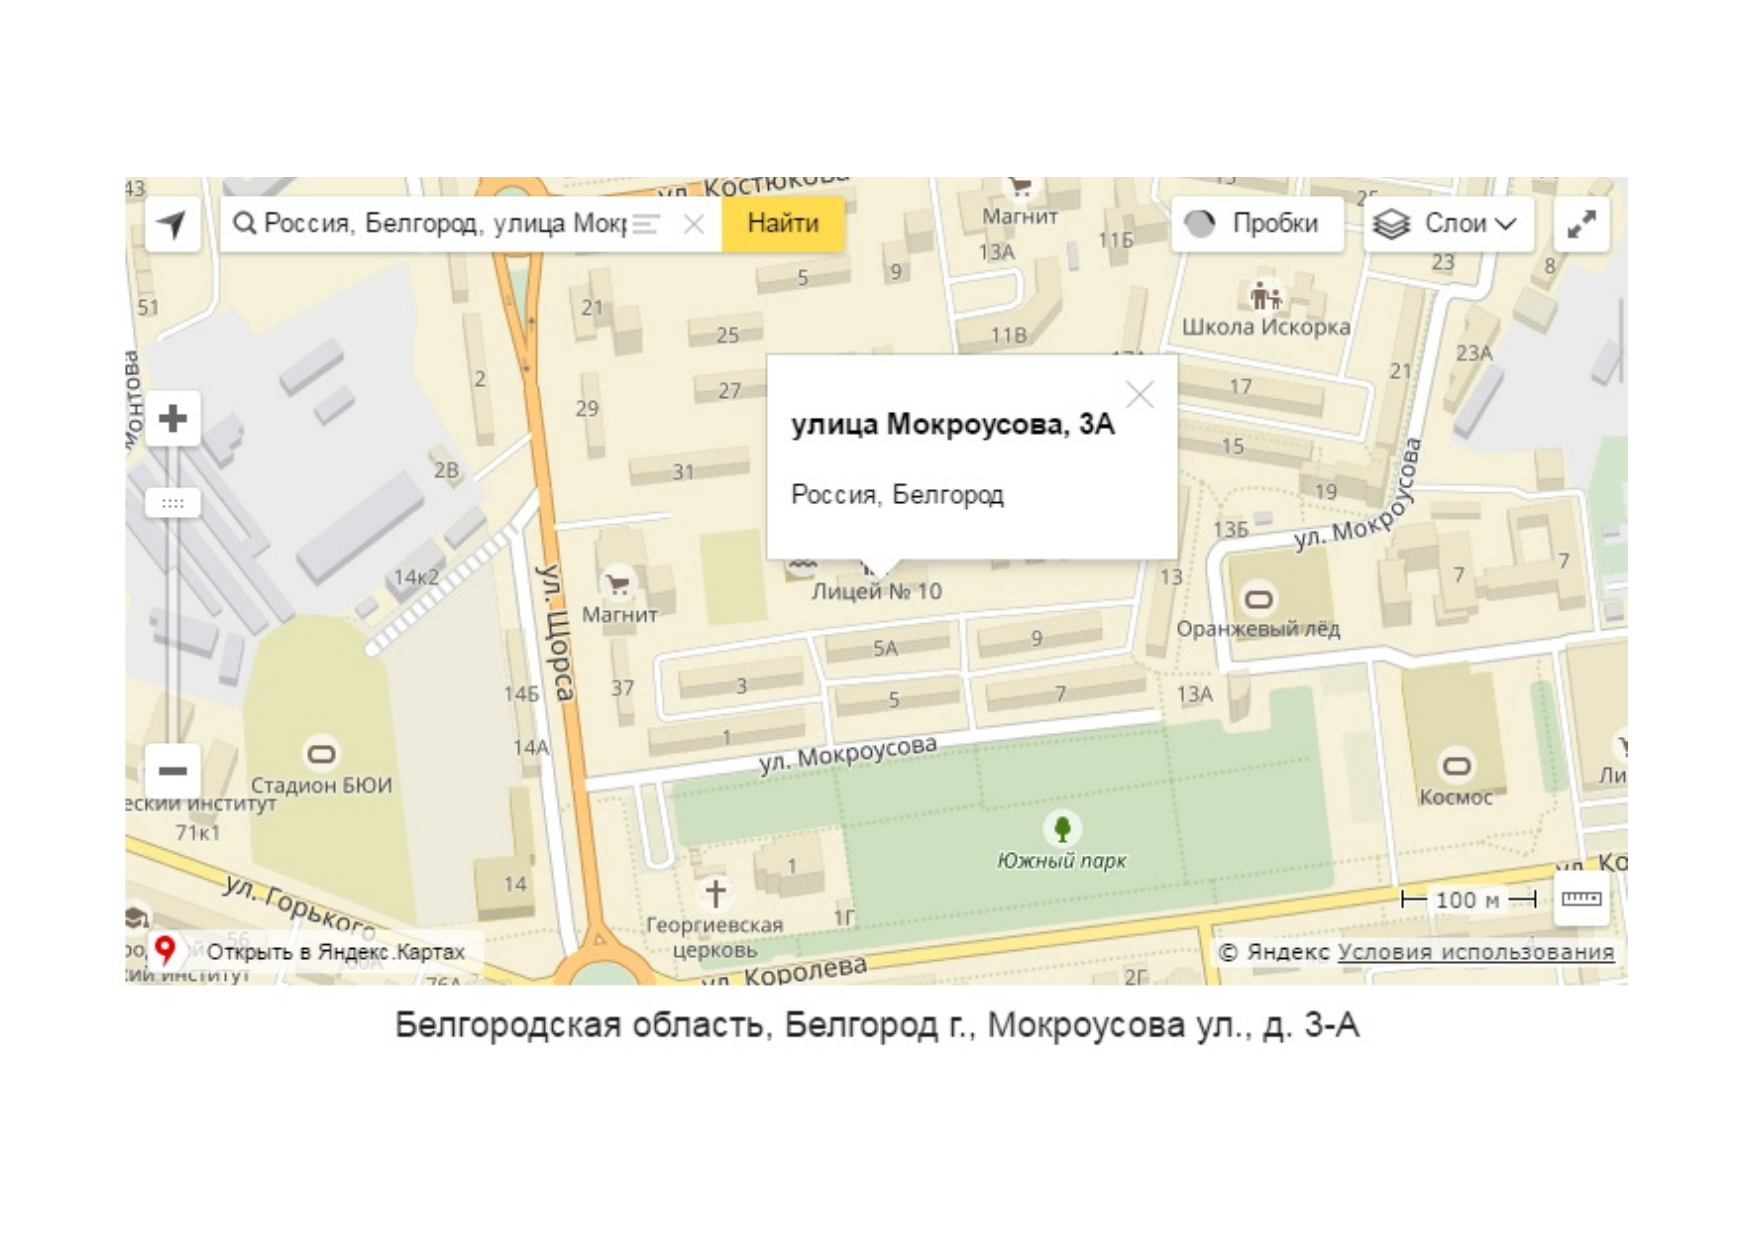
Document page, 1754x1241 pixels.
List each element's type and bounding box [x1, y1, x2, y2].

picture [118, 177, 1628, 1067]
